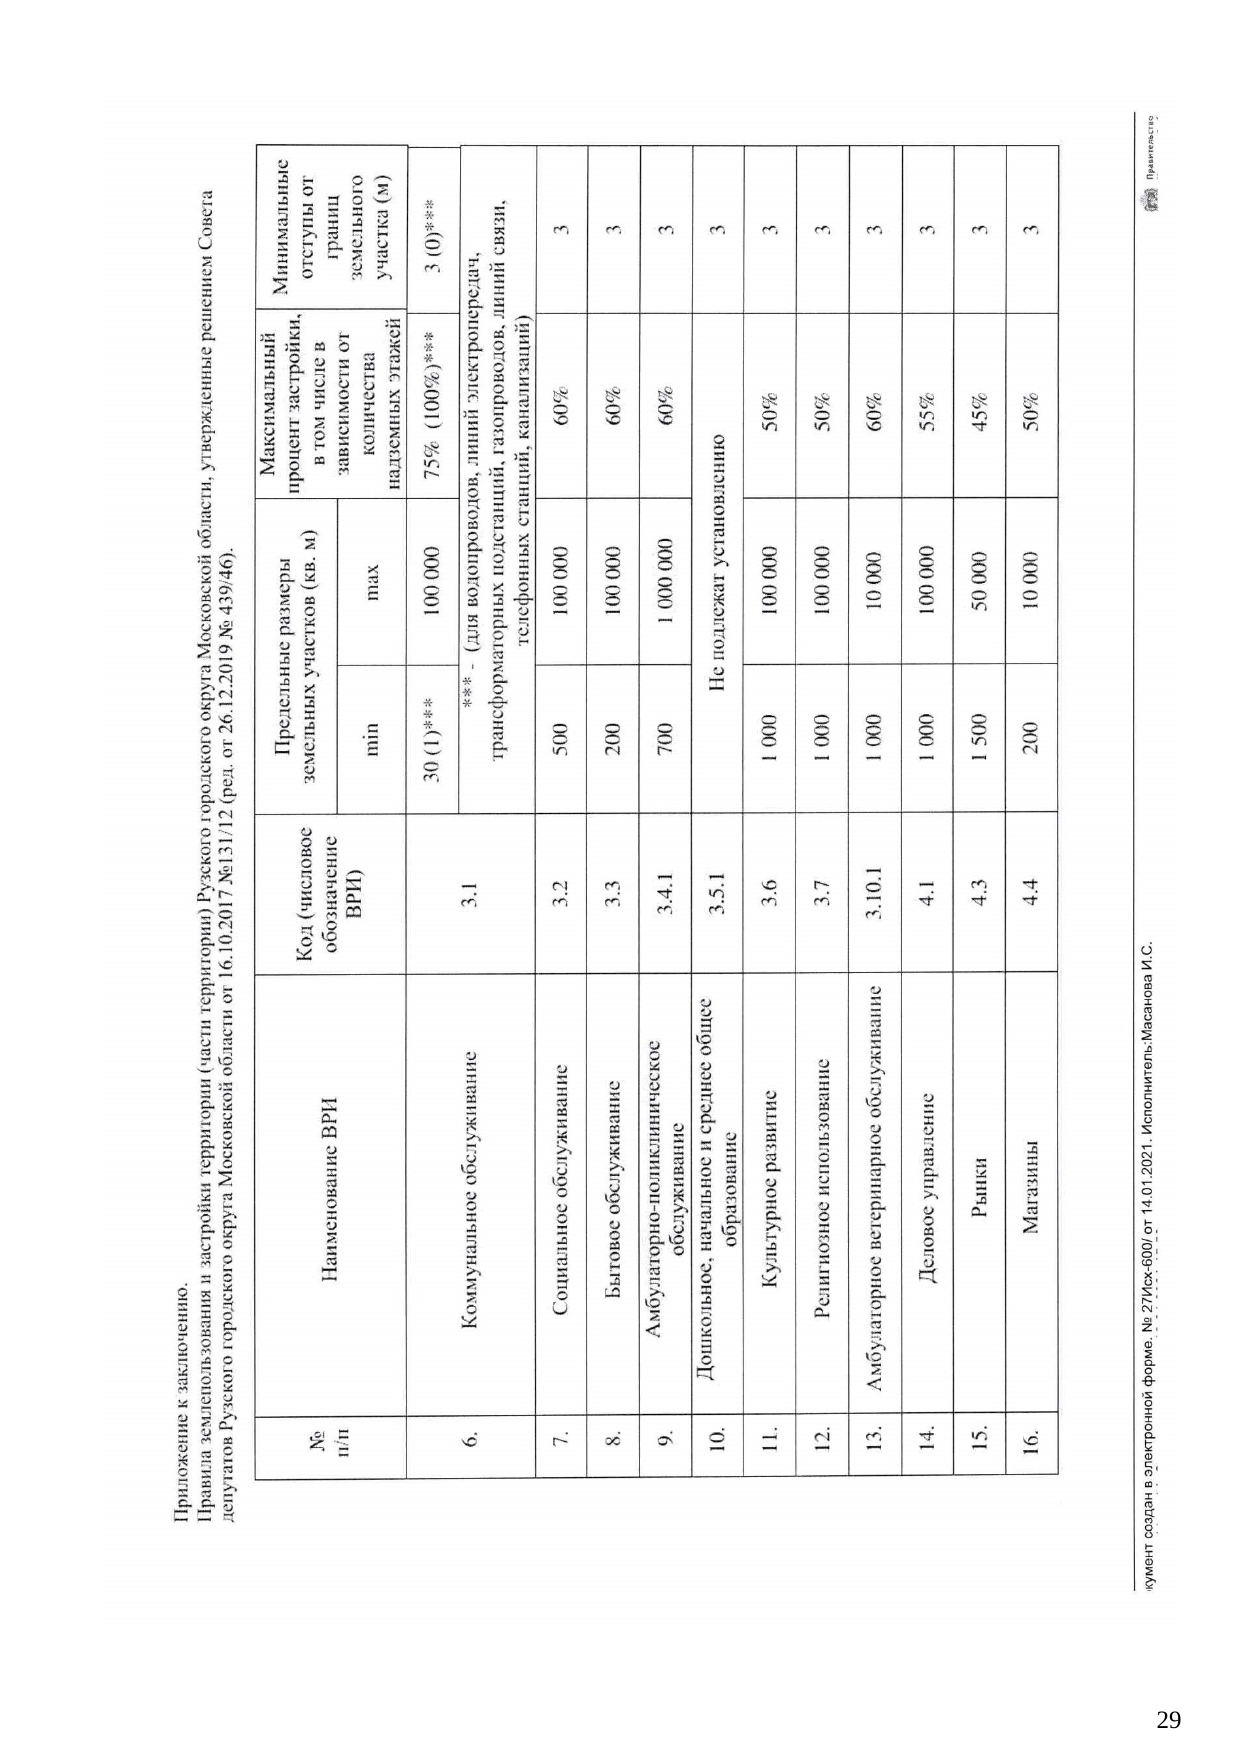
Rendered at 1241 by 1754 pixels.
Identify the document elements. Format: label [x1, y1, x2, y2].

picture [103, 88, 1182, 1627]
